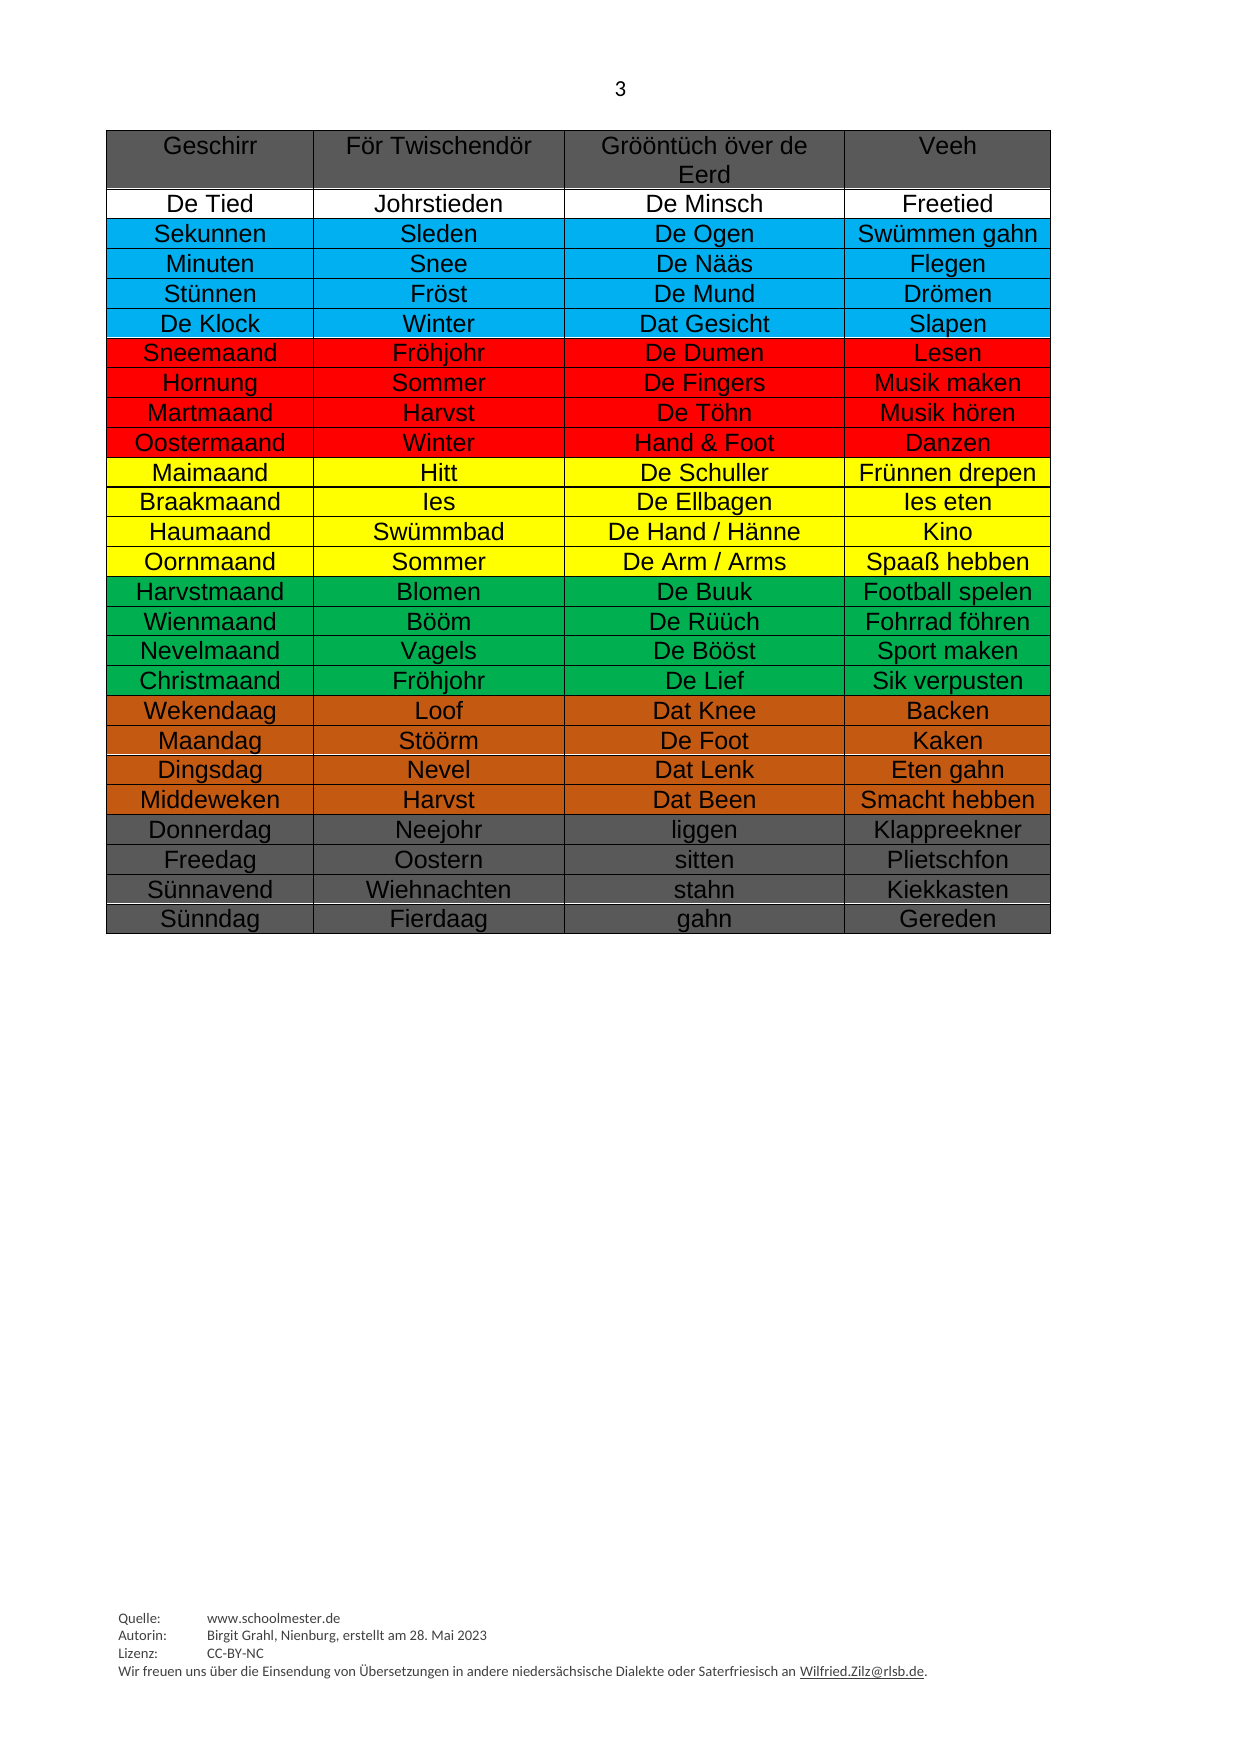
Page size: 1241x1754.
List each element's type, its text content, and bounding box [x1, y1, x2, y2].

table_cell Flegen [845, 249, 1050, 278]
table_cell De Nääs [565, 249, 844, 278]
table_cell Gereden [845, 905, 1050, 933]
table_cell De Mund [565, 279, 844, 308]
table_cell Nevel [314, 756, 564, 784]
table_cell Kino [845, 517, 1050, 546]
table_cell liggen [565, 815, 844, 844]
table_cell Wekendaag [107, 696, 313, 725]
table_cell Smacht hebben [845, 785, 1050, 814]
table_cell Kiekkasten [845, 875, 1050, 903]
table_cell Musik maken [845, 368, 1050, 397]
table_cell Football spelen [845, 577, 1050, 606]
table_cell Harvstmaand [107, 577, 313, 606]
table_cell Vagels [314, 636, 564, 665]
table_cell gahn [565, 905, 844, 933]
table_cell Freedag [107, 845, 313, 874]
table_cell Fröhjohr [314, 666, 564, 695]
table_cell Blomen [314, 577, 564, 606]
table_cell Dat Gesicht [565, 309, 844, 337]
table_cell Veeh [845, 131, 1050, 188]
table_cell Musik hören [845, 398, 1050, 427]
table_cell Dat Been [565, 785, 844, 814]
table_cell Braakmaand [107, 488, 313, 516]
table_cell Harvst [314, 785, 564, 814]
table_cell De Ellbagen [565, 488, 844, 516]
table_cell Hitt [314, 458, 564, 486]
table_cell Wienmaand [107, 607, 313, 635]
table_cell Fröst [314, 279, 564, 308]
table_cell Sport maken [845, 636, 1050, 665]
table_cell sitten [565, 845, 844, 874]
table_cell Snee [314, 249, 564, 278]
table_cell Loof [314, 696, 564, 725]
table_cell Haumaand [107, 517, 313, 546]
table_cell Martmaand [107, 398, 313, 427]
table_cell Ies [314, 488, 564, 516]
table_cell Fröhjohr [314, 339, 564, 367]
table_cell Geschirr [107, 131, 313, 188]
table_cell Frünnen drepen [845, 458, 1050, 486]
table_cell stahn [565, 875, 844, 903]
table_cell För Twischendör [314, 131, 564, 188]
table_cell Sleden [314, 219, 564, 248]
table_cell Maimaand [107, 458, 313, 486]
table_cell Swümmbad [314, 517, 564, 546]
table_cell Dat Lenk [565, 756, 844, 784]
table_cell De Hand / Hänne [565, 517, 844, 546]
table_cell Fohrrad föhren [845, 607, 1050, 635]
table_cell De Dumen [565, 339, 844, 367]
table_cell Oornmaand [107, 547, 313, 576]
table_cell Sommer [314, 547, 564, 576]
table_cell De Töhn [565, 398, 844, 427]
table_cell De Schuller [565, 458, 844, 486]
table_cell Hand & Foot [565, 428, 844, 457]
table_cell Winter [314, 309, 564, 337]
table_cell Sünnavend [107, 875, 313, 903]
table_cell Kaken [845, 726, 1050, 754]
table_cell Danzen [845, 428, 1050, 457]
table_cell Stöörm [314, 726, 564, 754]
table_cell Sünndag [107, 905, 313, 933]
table_cell De Foot [565, 726, 844, 754]
table_cell Wiehnachten [314, 875, 564, 903]
table_cell Plietschfon [845, 845, 1050, 874]
table_cell Drömen [845, 279, 1050, 308]
table_cell Stünnen [107, 279, 313, 308]
table_cell Sommer [314, 368, 564, 397]
table_cell De Minsch [565, 190, 844, 218]
table_cell Christmaand [107, 666, 313, 695]
table_cell Fierdaag [314, 905, 564, 933]
table_cell Sekunnen [107, 219, 313, 248]
table_cell Maandag [107, 726, 313, 754]
table_cell De Bööst [565, 636, 844, 665]
table_cell Neejohr [314, 815, 564, 844]
table_cell Oostern [314, 845, 564, 874]
table_cell Minuten [107, 249, 313, 278]
table_cell Freetied [845, 190, 1050, 218]
table_cell Slapen [845, 309, 1050, 337]
table_cell De Lief [565, 666, 844, 695]
table_cell Klappreekner [845, 815, 1050, 844]
table_cell Hornung [107, 368, 313, 397]
table_cell Spaaß hebben [845, 547, 1050, 576]
table_cell Grööntüch över de Eerd [565, 131, 844, 188]
table_cell De Ogen [565, 219, 844, 248]
table_cell Donnerdag [107, 815, 313, 844]
table_cell Dat Knee [565, 696, 844, 725]
table_cell De Rüüch [565, 607, 844, 635]
table_cell Dingsdag [107, 756, 313, 784]
table_cell De Fingers [565, 368, 844, 397]
table_cell Sneemaand [107, 339, 313, 367]
table_cell Lesen [845, 339, 1050, 367]
table_cell De Klock [107, 309, 313, 337]
table_cell Backen [845, 696, 1050, 725]
table_cell Swümmen gahn [845, 219, 1050, 248]
table_cell Ies eten [845, 488, 1050, 516]
table_cell De Buuk [565, 577, 844, 606]
table_cell Eten gahn [845, 756, 1050, 784]
table_cell Oostermaand [107, 428, 313, 457]
table_cell Harvst [314, 398, 564, 427]
table_cell De Tied [107, 190, 313, 218]
table_cell Johrstieden [314, 190, 564, 218]
table_cell Winter [314, 428, 564, 457]
table_cell De Arm / Arms [565, 547, 844, 576]
table_cell Sik verpusten [845, 666, 1050, 695]
table_cell Nevelmaand [107, 636, 313, 665]
table_cell Middeweken [107, 785, 313, 814]
table_cell Bööm [314, 607, 564, 635]
